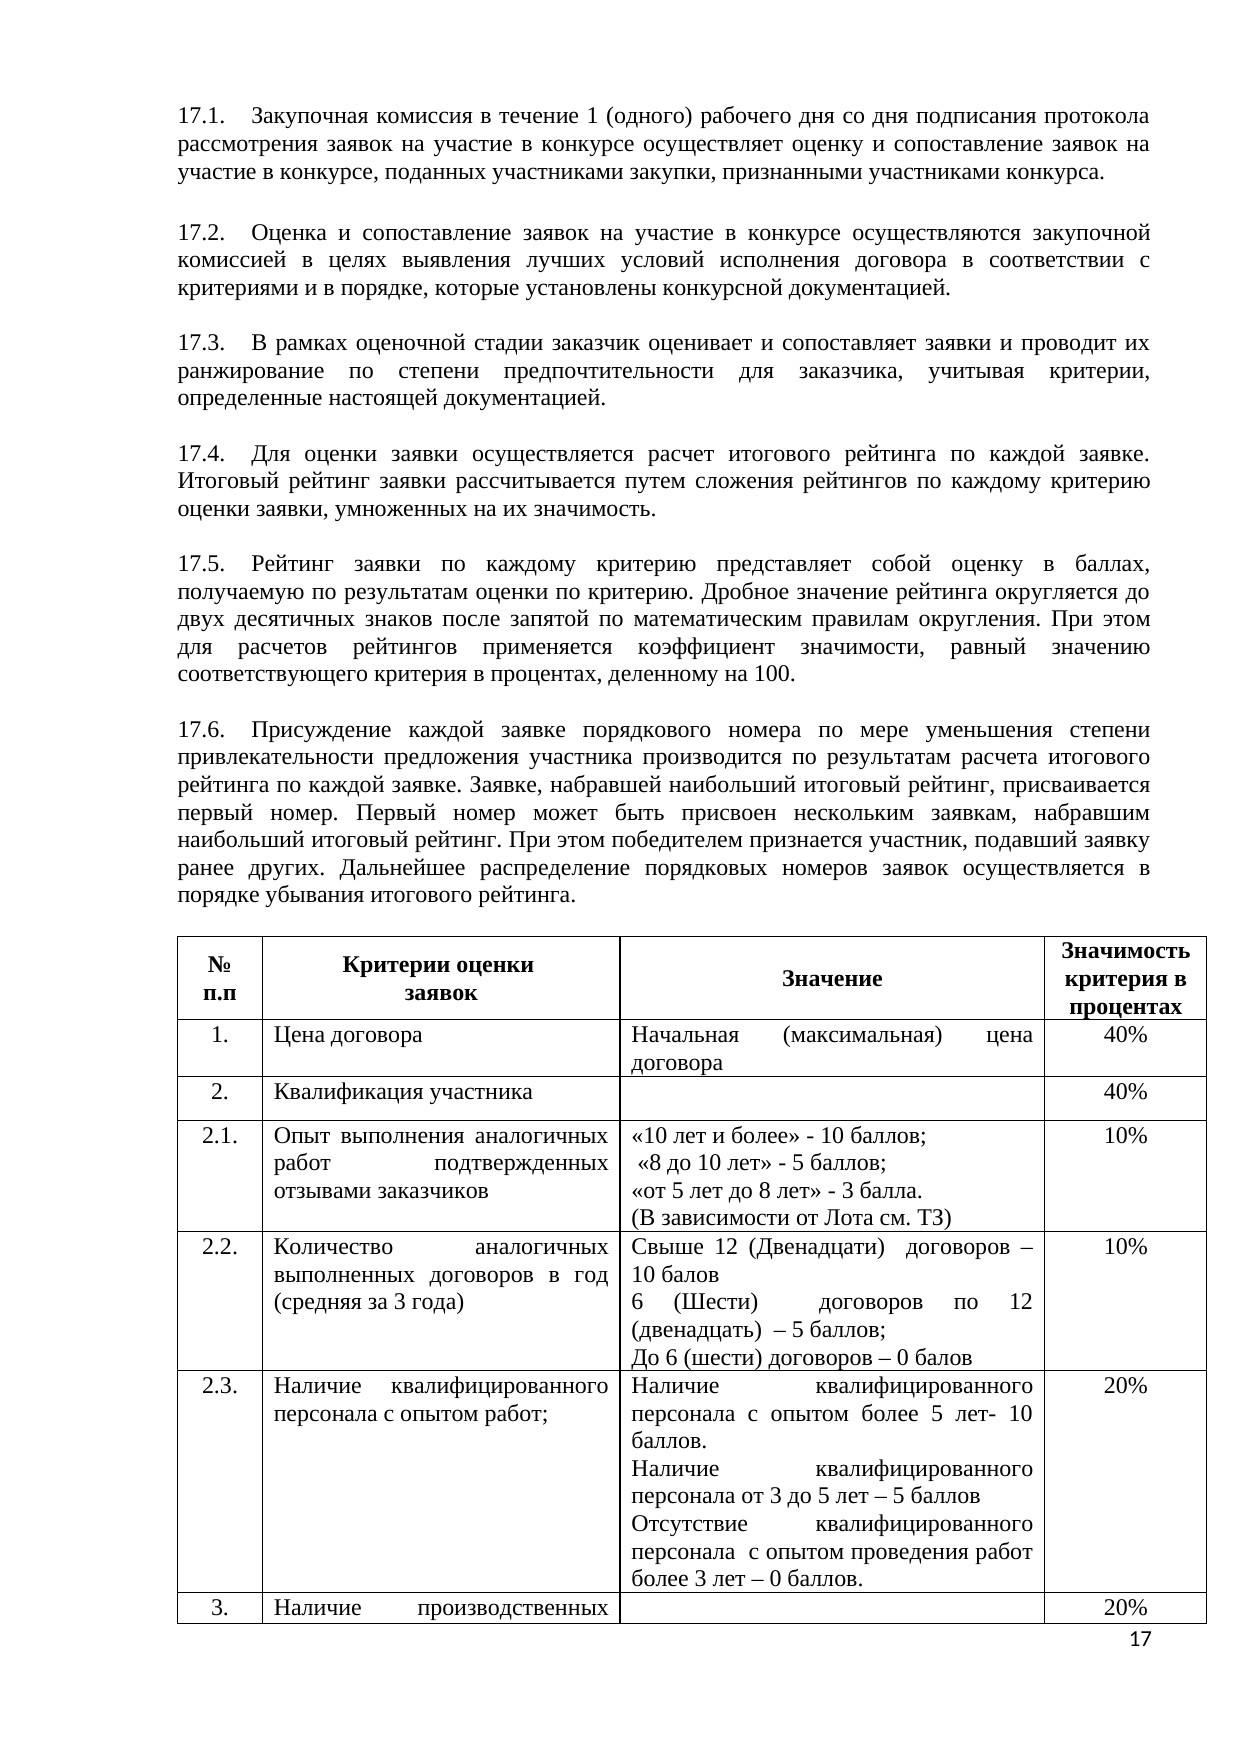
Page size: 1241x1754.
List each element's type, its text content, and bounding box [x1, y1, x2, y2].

list Рейтинг заявки по каждому критерию представляет собой оценку в баллах, получаемую по результатам оценки по критерию. Дробное значение рейтинга округляется до двух десятичных знаков после запятой по математическим правилам округления. При этом для расчетов рейтингов применяется коэффициент значимости, равный значению соответствующего критерия в процентах, деленному на 100. [177, 549, 1152, 687]
table_cell Квалификация участника [263, 1077, 619, 1119]
table_cell 40% [1045, 1020, 1206, 1076]
table_cell 20% [1045, 1371, 1206, 1592]
table_cell [621, 1077, 1044, 1119]
table_cell 10% [1045, 1121, 1206, 1231]
list Присуждение каждой заявке порядкового номера по мере уменьшения степени привлекательности предложения участника производится по результатам расчета итогового рейтинга по каждой заявке. Заявке, набравшей наибольший итоговый рейтинг, присваивается первый номер. Первый номер может быть присвоен нескольким заявкам, набравшим наибольший итоговый рейтинг. При этом победителем признается участник, подавший заявку ранее других. Дальнейшее распределение порядковых номеров заявок осуществляется в порядке убывания итогового рейтинга. [177, 715, 1152, 908]
list Оценка и сопоставление заявок на участие в конкурсе осуществляются закупочной комиссией в целях выявления лучших условий исполнения договора в соответствии с критериями и в порядке, которые установлены конкурсной документацией. [177, 218, 1152, 301]
table_cell Начальная (максимальная) цена договора [621, 1020, 1044, 1076]
table_cell 10% [1045, 1232, 1206, 1370]
list В рамках оценочной стадии заказчик оценивает и сопоставляет заявки и проводит их ранжирование по степени предпочтительности для заказчика, учитывая критерии, определенные настоящей документацией. [177, 328, 1152, 411]
table_header № п.п [178, 937, 262, 1019]
table_cell 1. [178, 1020, 262, 1076]
table_cell Наличие квалифицированного персонала с опытом более 5 лет- 10 баллов. Наличие квалифицированного персонала от 3 до 5 лет – 5 баллов Отсутствие квалифицированного персонала с опытом проведения работ более 3 лет – 0 баллов. [621, 1371, 1044, 1592]
table_header Значимость критерия в процентах [1045, 937, 1206, 1019]
table_cell Наличие производственных мощностей [263, 1593, 619, 1623]
list Для оценки заявки осуществляется расчет итогового рейтинга по каждой заявке. Итоговый рейтинг заявки рассчитывается путем сложения рейтингов по каждому критерию оценки заявки, умноженных на их значимость. [177, 439, 1152, 521]
table_cell 2.2. [178, 1232, 262, 1370]
table_cell «10 лет и более» - 10 баллов; «8 до 10 лет» - 5 баллов; «от 5 лет до 8 лет» - 3 балла. (В зависимости от Лота см. ТЗ) [621, 1121, 1044, 1231]
table_cell 20% [1045, 1593, 1206, 1623]
table_cell Свыше 12 (Двенадцати) договоров – 10 балов 6 (Шести) договоров по 12 (двенадцать) – 5 баллов; До 6 (шести) договоров – 0 балов [621, 1232, 1044, 1370]
table_cell 2.1. [178, 1121, 262, 1231]
table_cell Наличие квалифицированного персонала с опытом работ; [263, 1371, 619, 1592]
table_cell 2.3. [178, 1371, 262, 1592]
table_cell 2. [178, 1077, 262, 1119]
table_cell Опыт выполнения аналогичных работ подтвержденных отзывами заказчиков [263, 1121, 619, 1231]
table_header Значение [621, 937, 1044, 1019]
table_cell 40% [1045, 1077, 1206, 1119]
table_cell 3. [178, 1593, 262, 1623]
table_header Критерии оценки заявок [263, 937, 619, 1019]
table_cell Количество аналогичных выполненных договоров в год (средняя за 3 года) [263, 1232, 619, 1370]
table_cell Цена договора [263, 1020, 619, 1076]
table_cell [621, 1593, 1044, 1623]
list Закупочная комиссия в течение 1 (одного) рабочего дня со дня подписания протокола рассмотрения заявок на участие в конкурсе осуществляет оценку и сопоставление заявок на участие в конкурсе, поданных участниками закупки, признанными участниками конкурса. [177, 101, 1152, 184]
